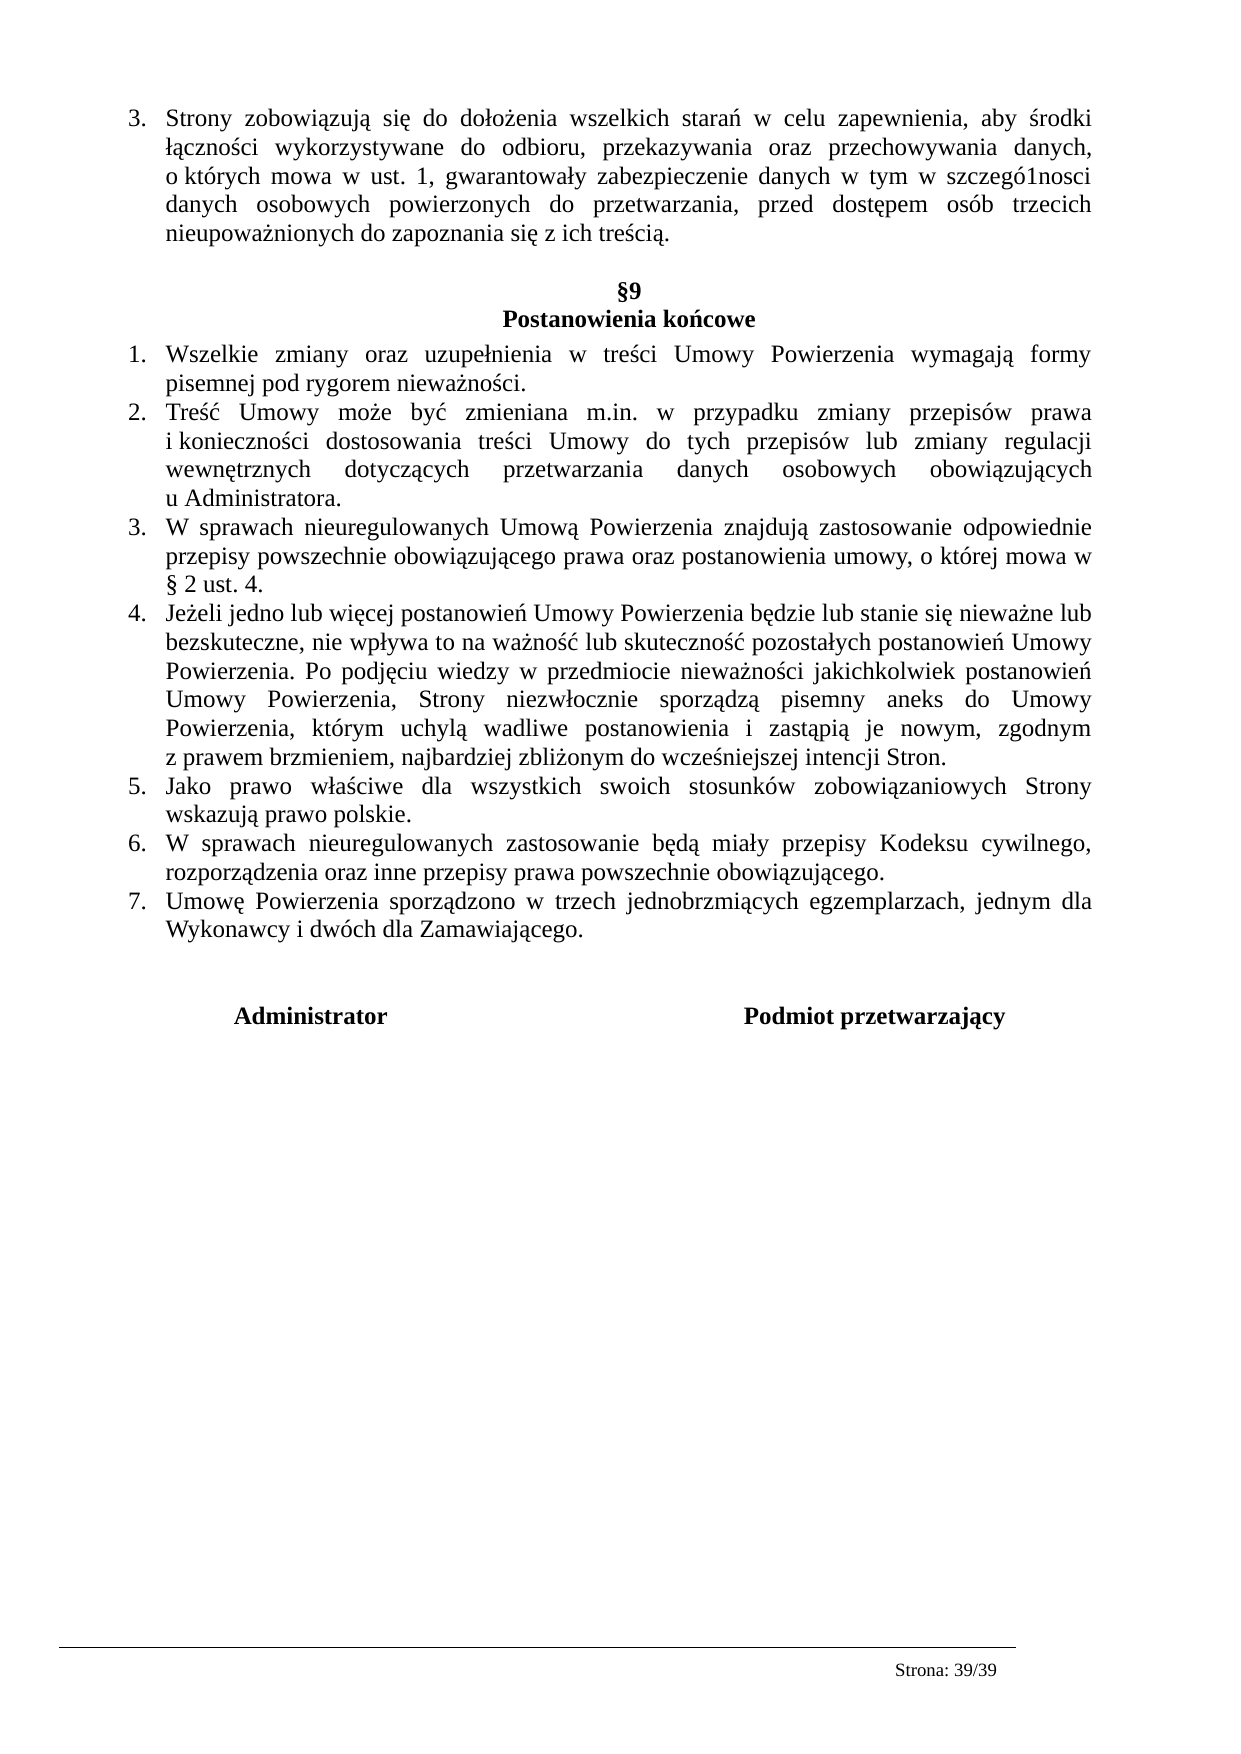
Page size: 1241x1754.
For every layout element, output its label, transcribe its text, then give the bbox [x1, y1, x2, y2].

list W sprawach nieuregulowanych Umową Powierzenia znajdują zastosowanie odpowiednie przepisy powszechnie obowiązującego prawa oraz postanowienia umowy, o której mowa w § 2 ust. 4. [128, 512, 1092, 598]
subtitle Postanowienia końcowe [165, 304, 1092, 333]
list Treść Umowy może być zmieniana m.in. w przypadku zmiany przepisów prawa i konieczności dostosowania treści Umowy do tych przepisów lub zmiany regulacji wewnętrznych dotyczących przetwarzania danych osobowych obowiązujących u Administratora. [128, 397, 1092, 512]
list W sprawach nieuregulowanych zastosowanie będą miały przepisy Kodeksu cywilnego, rozporządzenia oraz inne przepisy prawa powszechnie obowiązującego. [128, 828, 1092, 886]
list Wszelkie zmiany oraz uzupełnienia w treści Umowy Powierzenia wymagają formy pisemnej pod rygorem nieważności. [128, 339, 1092, 397]
text Administrator Podmiot przetwarzający [59, 1001, 1092, 1029]
text §9 [165, 276, 1092, 304]
list Jeżeli jedno lub więcej postanowień Umowy Powierzenia będzie lub stanie się nieważne lub bezskuteczne, nie wpływa to na ważność lub skuteczność pozostałych postanowień Umowy Powierzenia. Po podjęciu wiedzy w przedmiocie nieważności jakichkolwiek postanowień Umowy Powierzenia, Strony niezwłocznie sporządzą pisemny aneks do Umowy Powierzenia, którym uchylą wadliwe postanowienia i zastąpią je nowym, zgodnym z prawem brzmieniem, najbardziej zbliżonym do wcześniejszej intencji Stron. [128, 598, 1092, 771]
list Umowę Powierzenia sporządzono w trzech jednobrzmiących egzemplarzach, jednym dla Wykonawcy i dwóch dla Zamawiającego. [128, 886, 1092, 943]
list Jako prawo właściwe dla wszystkich swoich stosunków zobowiązaniowych Strony wskazują prawo polskie. [128, 771, 1092, 828]
list Strony zobowiązują się do dołożenia wszelkich starań w celu zapewnienia, aby środki łączności wykorzystywane do odbioru, przekazywania oraz przechowywania danych, o których mowa w ust. 1, gwarantowały zabezpieczenie danych w tym w szczegó1nosci danych osobowych powierzonych do przetwarzania, przed dostępem osób trzecich nieupoważnionych do zapoznania się z ich treścią. [128, 103, 1092, 247]
